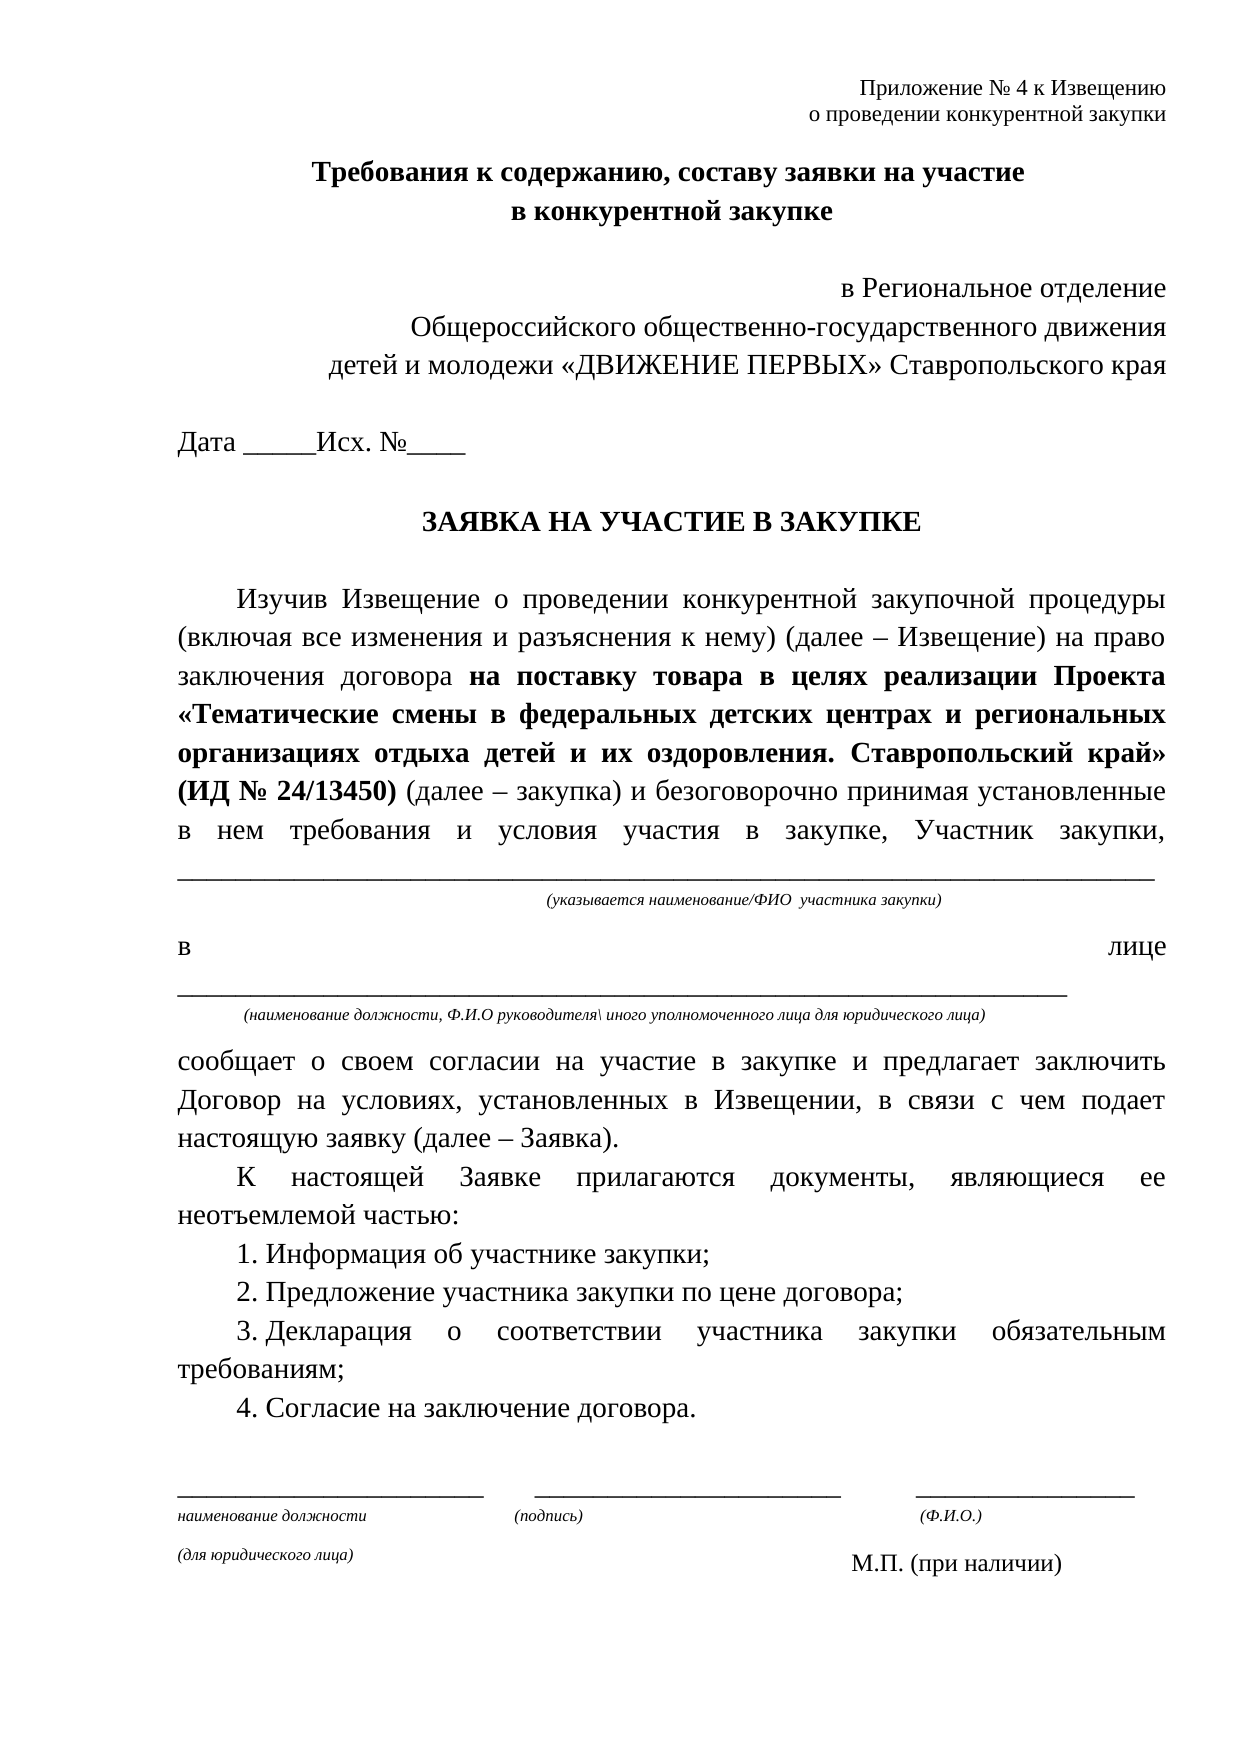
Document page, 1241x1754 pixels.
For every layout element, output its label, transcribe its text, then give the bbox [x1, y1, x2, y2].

text Общероссийского общественно-государственного движения [177, 309, 1167, 342]
text _____________________ _____________________ _______________ [177, 1467, 1167, 1501]
text (для юридического лица) М.П. (при наличии) [177, 1544, 1167, 1578]
text детей и молодежи «ДВИЖЕНИЕ ПЕРВЫХ» Ставропольского края [177, 347, 1167, 381]
text Дата _____Исх. №____ [177, 424, 1167, 458]
text К настоящей Заявке прилагаются документы, являющиеся ее неотъемлемой частью: [177, 1159, 1167, 1231]
list Декларация о соответствии участника закупки обязательным требованиям; [177, 1313, 1167, 1385]
text Требования к содержанию, составу заявки на участие в конкурентной закупке [177, 154, 1167, 227]
list Согласие на заключение договора. [177, 1390, 1167, 1424]
text Изучив Извещение о проведении конкурентной закупочной процедуры (включая все изменения и разъяснения к нему) (далее – Извещение) на право заключения договора на поставку товара в целях реализации Проекта «Тематические смены в федеральных детских центрах и региональных организациях отдыха детей и их оздоровления. Ставропольский край» (ИД № 24/13450) (далее – закупка) и безоговорочно принимая установленные в нем требования и условия участия в закупке, Участник закупки, ___________________________________________________________________ [177, 581, 1167, 884]
text сообщает о своем согласии на участие в закупке и предлагает заключить Договор на условиях, установленных в Извещении, в связи с чем подает настоящую заявку (далее – Заявка). [177, 1043, 1167, 1154]
text в лице _____________________________________________________________ [177, 928, 1167, 1000]
text (наименование должности, Ф.И.О руководителя\ иного уполномоченного лица для юридического лица) [177, 1005, 1167, 1038]
text в Региональное отделение [177, 270, 1167, 304]
text (указывается наименование/ФИО участника закупки) [177, 889, 1167, 923]
list Предложение участника закупки по цене договора; [177, 1274, 1167, 1308]
text наименование должности (подпись) (Ф.И.О.) [177, 1506, 1167, 1539]
text ЗАЯВКА НА УЧАСТИЕ В ЗАКУПКЕ [177, 504, 1167, 537]
list Информация об участнике закупки; [177, 1236, 1167, 1269]
